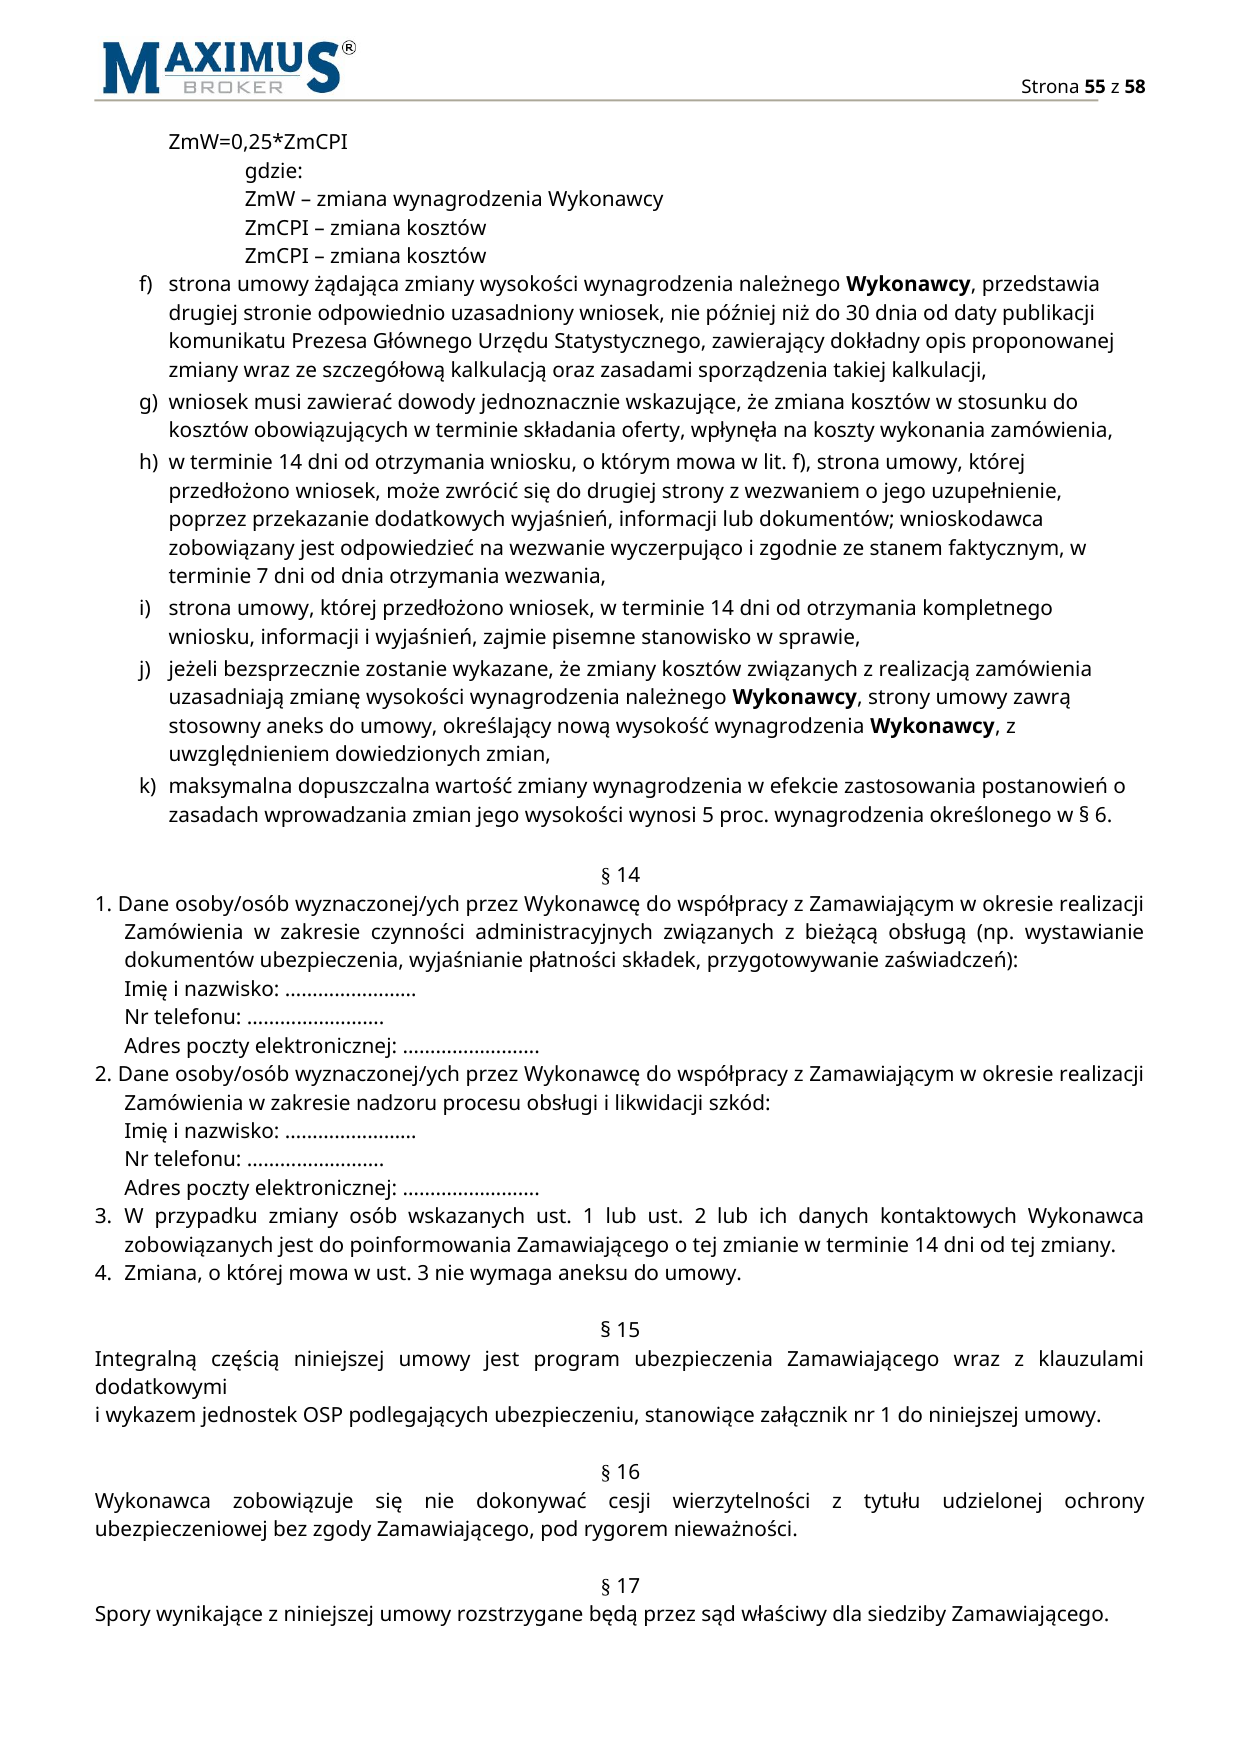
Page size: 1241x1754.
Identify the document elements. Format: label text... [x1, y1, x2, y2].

picture [97, 36, 362, 98]
text 16 [94, 1457, 1146, 1486]
list 2. Dane osoby/osób wyznaczonej/ych przez Wykonawcę do współpracy z Zamawiającym w okresie realizacji Zamówienia w zakresie nadzoru procesu obsługi i likwidacji szkód: [94, 1059, 1146, 1116]
list Nr telefonu: ……………………. [124, 1144, 1146, 1173]
text i) strona umowy, której przedłożono wniosek, w terminie 14 dni od otrzymania kompletnego wniosku, informacji i wyjaśnień, zajmie pisemne stanowisko w sprawie, [139, 593, 1146, 650]
list Zmiana, o której mowa w ust. 3 nie wymaga aneksu do umowy. [94, 1258, 1146, 1287]
list Adres poczty elektronicznej: ……………………. [124, 1031, 1146, 1059]
list gdzie: [244, 156, 1146, 184]
list W przypadku zmiany osób wskazanych ust. 1 lub ust. 2 lub ich danych kontaktowych Wykonawca zobowiązanych jest do poinformowania Zamawiającego o tej zmianie w terminie 14 dni od tej zmiany. [94, 1201, 1146, 1258]
list Imię i nazwisko: …………………… [124, 974, 1146, 1002]
list Nr telefonu: ……………………. [124, 1002, 1146, 1031]
text k) maksymalna dopuszczalna wartość zmiany wynagrodzenia w efekcie zastosowania postanowień o zasadach wprowadzania zmian jego wysokości wynosi 5 proc. wynagrodzenia określonego w § 6. [139, 771, 1146, 828]
list ZmW=0,25*ZmCPI [168, 127, 1146, 156]
text f) strona umowy żądająca zmiany wysokości wynagrodzenia należnego Wykonawcy, przedstawia drugiej stronie odpowiednio uzasadniony wniosek, nie później niż do 30 dnia od daty publikacji komunikatu Prezesa Głównego Urzędu Statystycznego, zawierający dokładny opis proponowanej zmiany wraz ze szczegółową kalkulacją oraz zasadami sporządzenia takiej kalkulacji, [139, 269, 1146, 383]
text 14 [94, 860, 1146, 889]
text § 15 [94, 1315, 1146, 1344]
text Wykonawca zobowiązuje się nie dokonywać cesji wierzytelności z tytułu udzielonej ochrony ubezpieczeniowej bez zgody Zamawiającego, pod rygorem nieważności. [94, 1486, 1146, 1543]
list 1. Dane osoby/osób wyznaczonej/ych przez Wykonawcę do współpracy z Zamawiającym w okresie realizacji Zamówienia w zakresie czynności administracyjnych związanych z bieżącą obsługą (np. wystawianie dokumentów ubezpieczenia, wyjaśnianie płatności składek, przygotowywanie zaświadczeń): [94, 889, 1146, 974]
text j) jeżeli bezsprzecznie zostanie wykazane, że zmiany kosztów związanych z realizacją zamówienia uzasadniają zmianę wysokości wynagrodzenia należnego Wykonawcy, strony umowy zawrą stosowny aneks do umowy, określający nową wysokość wynagrodzenia Wykonawcy, z uwzględnieniem dowiedzionych zmian, [139, 654, 1146, 768]
text 17 [94, 1571, 1146, 1599]
text h) w terminie 14 dni od otrzymania wniosku, o którym mowa w lit. f), strona umowy, której przedłożono wniosek, może zwrócić się do drugiej strony z wezwaniem o jego uzupełnienie, poprzez przekazanie dodatkowych wyjaśnień, informacji lub dokumentów; wnioskodawca zobowiązany jest odpowiedzieć na wezwanie wyczerpująco i zgodnie ze stanem faktycznym, w terminie 7 dni od dnia otrzymania wezwania, [139, 447, 1146, 590]
list ZmCPI – zmiana kosztów [244, 213, 1146, 241]
text Integralną częścią niniejszej umowy jest program ubezpieczenia Zamawiającego wraz z klauzulami dodatkowymi i wykazem jednostek OSP podlegających ubezpieczeniu, stanowiące załącznik nr 1 do niniejszej umowy. [94, 1344, 1146, 1429]
list Adres poczty elektronicznej: ……………………. [124, 1173, 1146, 1201]
text g) wniosek musi zawierać dowody jednoznacznie wskazujące, że zmiana kosztów w stosunku do kosztów obowiązujących w terminie składania oferty, wpłynęła na koszty wykonania zamówienia, [139, 387, 1146, 444]
list Imię i nazwisko: …………………… [124, 1116, 1146, 1144]
list ZmCPI – zmiana kosztów [244, 241, 1146, 269]
list ZmW – zmiana wynagrodzenia Wykonawcy [244, 184, 1146, 213]
text Spory wynikające z niniejszej umowy rozstrzygane będą przez sąd właściwy dla siedziby Zamawiającego. [94, 1599, 1146, 1628]
